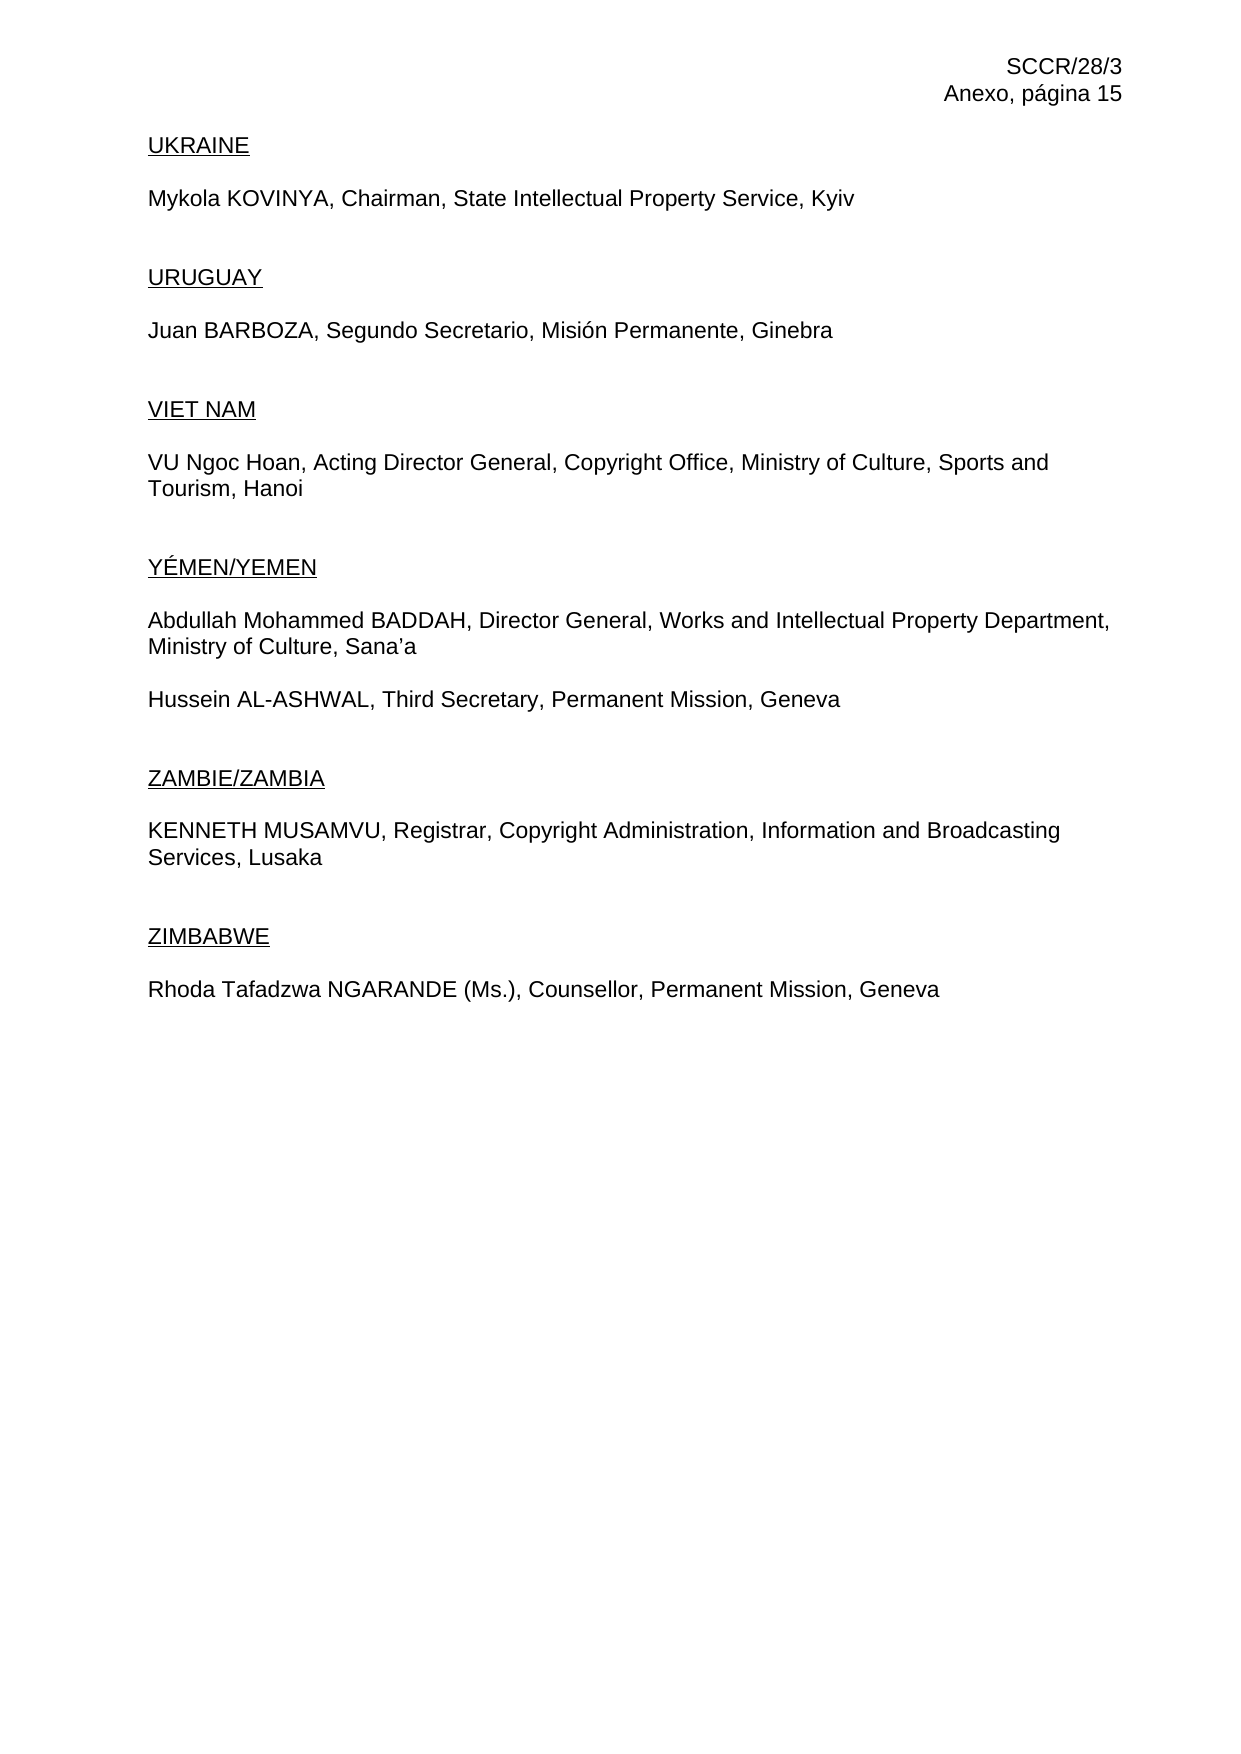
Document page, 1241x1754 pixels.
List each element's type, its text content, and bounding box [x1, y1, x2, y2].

text YÉMEN/YEMEN [148, 554, 1122, 580]
text Mykola KOVINYA, Chairman, State Intellectual Property Service, Kyiv [148, 185, 1122, 211]
text UKRAINE [148, 132, 1122, 158]
text Hussein AL-ASHWAL, Third Secretary, Permanent Mission, Geneva [148, 686, 1122, 712]
text Rhoda Tafadzwa NGARANDE (Ms.), Counsellor, Permanent Mission, Geneva [148, 976, 1122, 1002]
text URUGUAY [148, 264, 1122, 290]
text VIET NAM [148, 396, 1122, 422]
text Juan BARBOZA, Segundo Secretario, Misión Permanente, Ginebra [148, 317, 1122, 343]
text KENNETH MUSAMVU, Registrar, Copyright Administration, Information and Broadcasting Services, Lusaka [148, 817, 1122, 870]
text ZIMBABWE [148, 923, 1122, 949]
text ZAMBIE/ZAMBIA [148, 765, 1122, 791]
text Abdullah Mohammed BADDAH, Director General, Works and Intellectual Property Department, Ministry of Culture, Sana’a [148, 607, 1122, 659]
text VU Ngoc Hoan, Acting Director General, Copyright Office, Ministry of Culture, Sports and Tourism, Hanoi [148, 448, 1122, 501]
